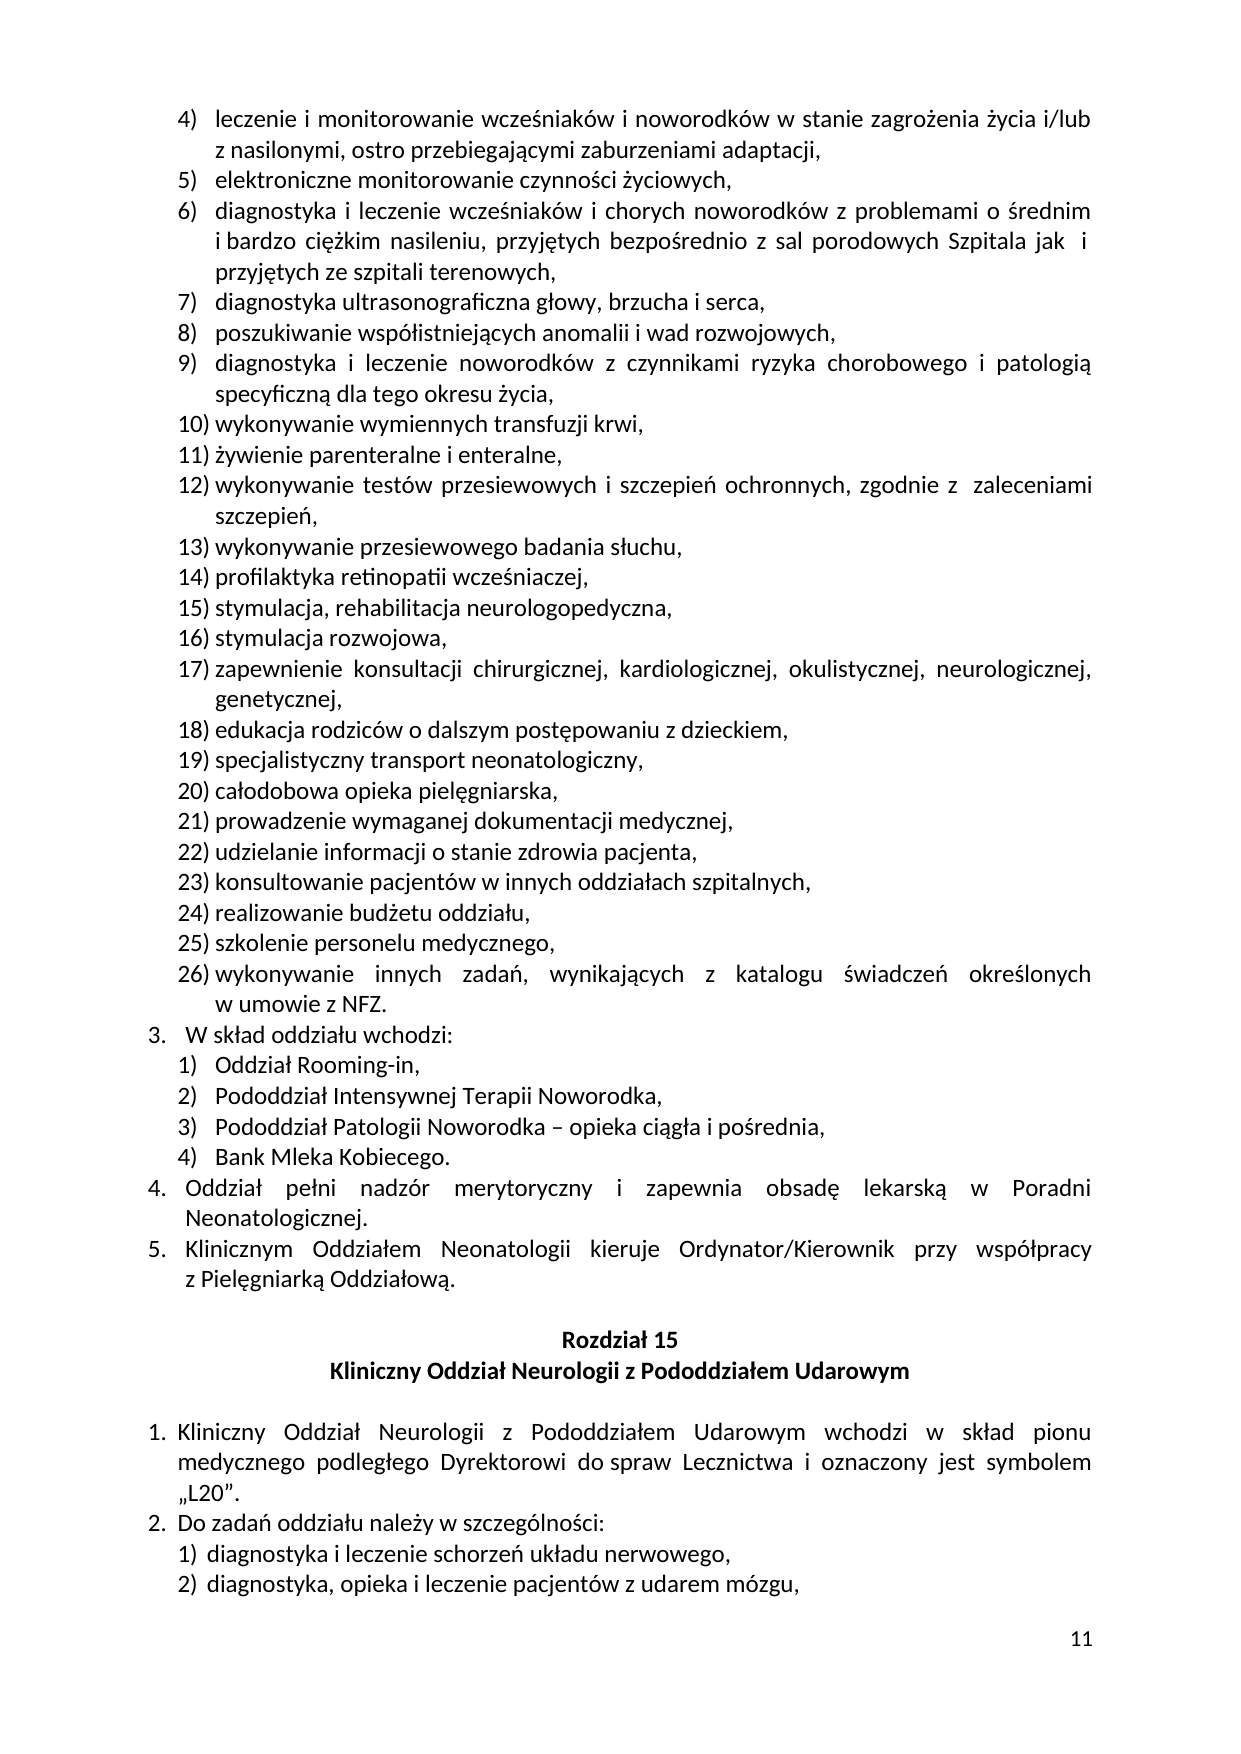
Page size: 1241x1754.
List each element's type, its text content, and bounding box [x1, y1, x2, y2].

list Oddział Rooming-in, [177, 1049, 1093, 1080]
list stymulacja rozwojowa, [177, 622, 1093, 653]
list Pododdział Intensywnej Terapii Noworodka, [177, 1080, 1093, 1111]
list wykonywanie testów przesiewowych i szczepień ochronnych, zgodnie z zaleceniami szczepień, [177, 470, 1093, 531]
list leczenie i monitorowanie wcześniaków i noworodków w stanie zagrożenia życia i/lub z nasilonymi, ostro przebiegającymi zaburzeniami adaptacji, [177, 103, 1093, 164]
list wykonywanie przesiewowego badania słuchu, [177, 531, 1093, 561]
list edukacja rodziców o dalszym postępowaniu z dzieckiem, [177, 714, 1093, 744]
list Bank Mleka Kobiecego. [177, 1141, 1093, 1172]
list profilaktyka retinopatii wcześniaczej, [177, 561, 1093, 592]
list poszukiwanie współistniejących anomalii i wad rozwojowych, [177, 317, 1093, 348]
list diagnostyka, opieka i leczenie pacjentów z udarem mózgu, [177, 1568, 1093, 1599]
list diagnostyka i leczenie schorzeń układu nerwowego, [177, 1538, 1093, 1568]
list Oddział pełni nadzór merytoryczny i zapewnia obsadę lekarską w Poradni Neonatologicznej. [148, 1172, 1093, 1233]
list konsultowanie pacjentów w innych oddziałach szpitalnych, [177, 866, 1093, 897]
list Klinicznym Oddziałem Neonatologii kieruje Ordynator/Kierownik przy współpracy z Pielęgniarką Oddziałową. [148, 1233, 1093, 1294]
list diagnostyka ultrasonograficzna głowy, brzucha i serca, [177, 287, 1093, 317]
list wykonywanie wymiennych transfuzji krwi, [177, 409, 1093, 439]
list elektroniczne monitorowanie czynności życiowych, [177, 164, 1093, 195]
text Rozdział 15 [148, 1324, 1093, 1355]
list stymulacja, rehabilitacja neurologopedyczna, [177, 592, 1093, 622]
list szkolenie personelu medycznego, [177, 927, 1093, 958]
list Kliniczny Oddział Neurologii z Pododdziałem Udarowym wchodzi w skład pionu medycznego podległego Dyrektorowi do spraw Lecznictwa i oznaczony jest symbolem „L20”. [148, 1416, 1093, 1507]
list W skład oddziału wchodzi: [148, 1019, 1093, 1049]
list Pododdział Patologii Noworodka – opieka ciągła i pośrednia, [177, 1111, 1093, 1141]
list prowadzenie wymaganej dokumentacji medycznej, [177, 805, 1093, 836]
list Do zadań oddziału należy w szczególności: [148, 1507, 1093, 1538]
list żywienie parenteralne i enteralne, [177, 439, 1093, 470]
list całodobowa opieka pielęgniarska, [177, 775, 1093, 805]
list specjalistyczny transport neonatologiczny, [177, 744, 1093, 775]
list udzielanie informacji o stanie zdrowia pacjenta, [177, 836, 1093, 866]
text Kliniczny Oddział Neurologii z Pododdziałem Udarowym [148, 1355, 1093, 1385]
list zapewnienie konsultacji chirurgicznej, kardiologicznej, okulistycznej, neurologicznej, genetycznej, [177, 653, 1093, 714]
list diagnostyka i leczenie wcześniaków i chorych noworodków z problemami o średnim i bardzo ciężkim nasileniu, przyjętych bezpośrednio z sal porodowych Szpitala jak i przyjętych ze szpitali terenowych, [177, 195, 1093, 287]
list wykonywanie innych zadań, wynikających z katalogu świadczeń określonych w umowie z NFZ. [177, 958, 1093, 1019]
list realizowanie budżetu oddziału, [177, 897, 1093, 927]
list diagnostyka i leczenie noworodków z czynnikami ryzyka chorobowego i patologią specyficzną dla tego okresu życia, [177, 348, 1093, 409]
